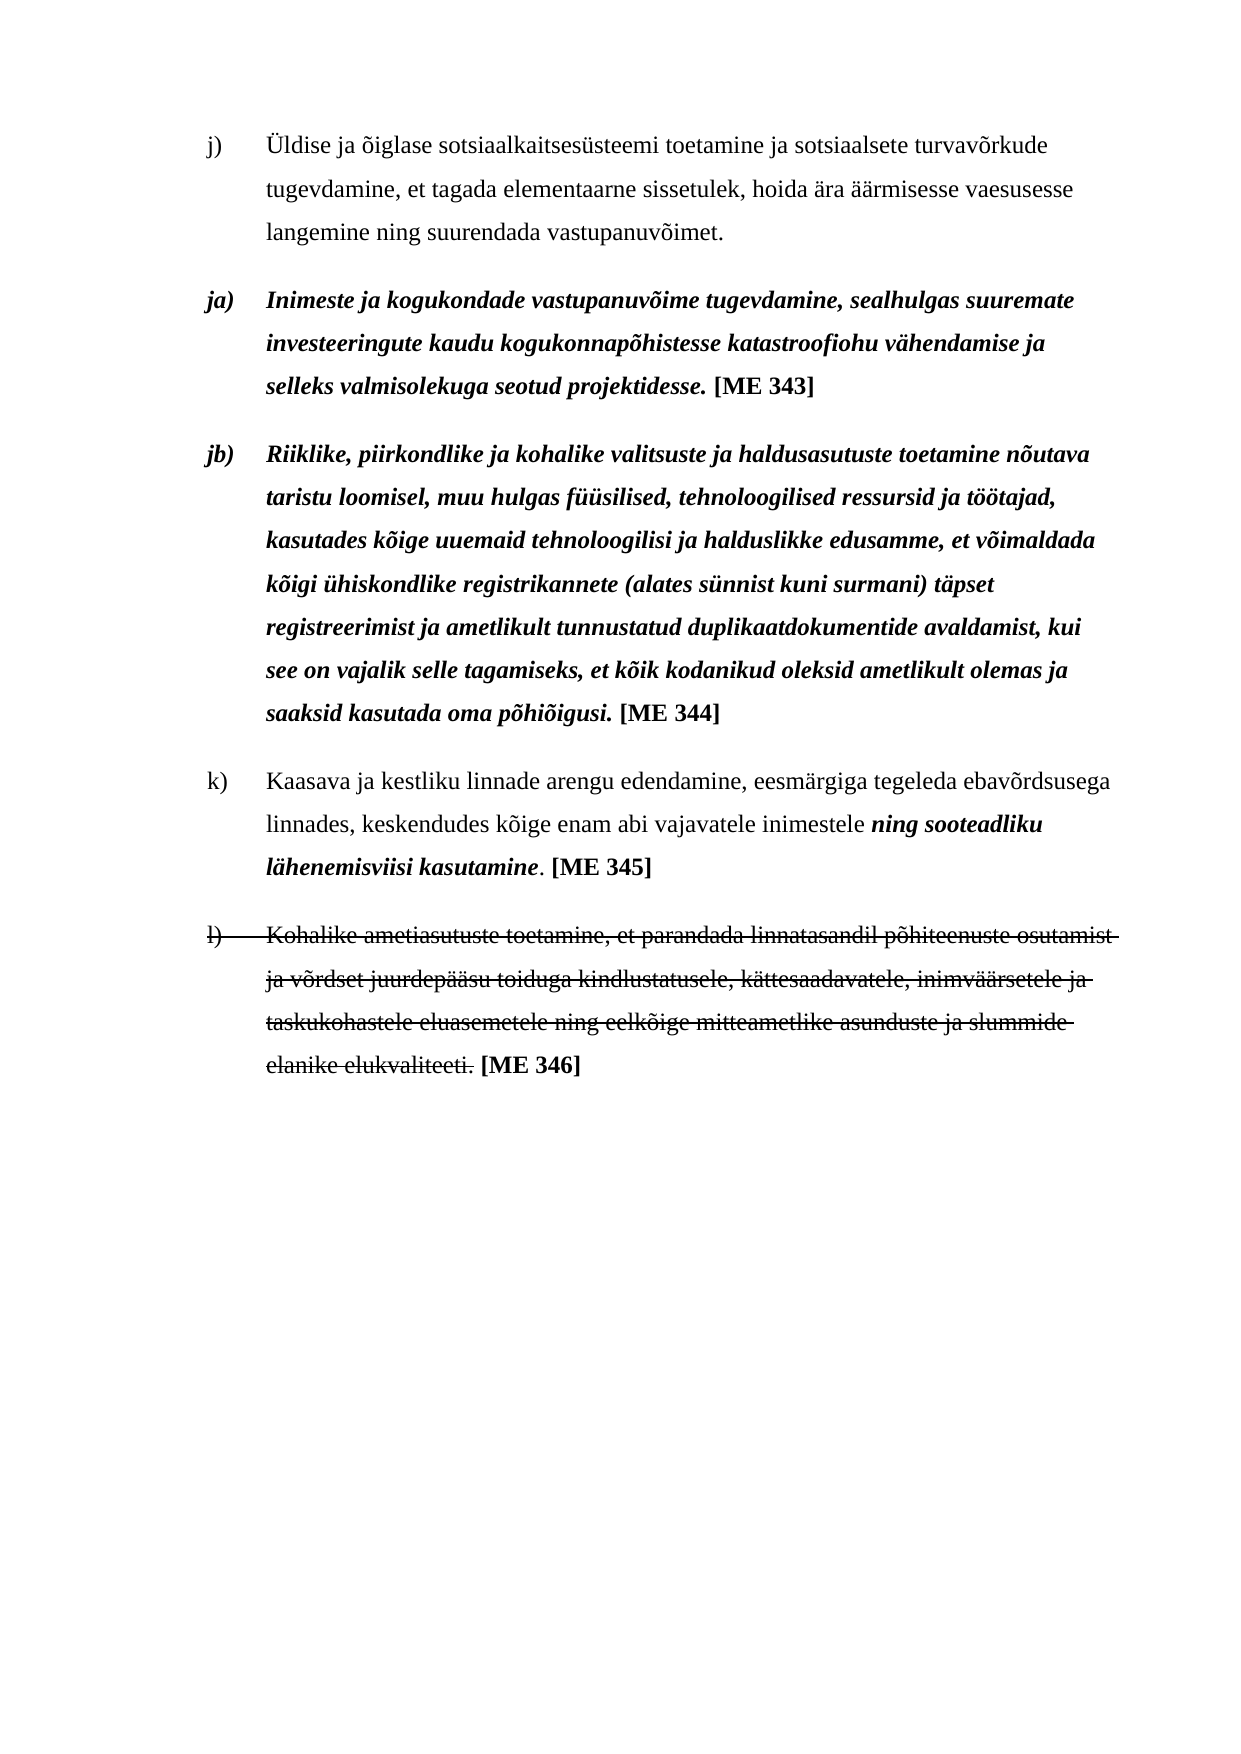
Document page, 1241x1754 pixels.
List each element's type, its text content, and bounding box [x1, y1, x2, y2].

text l) Kohalike ametiasutuste toetamine, et parandada linnatasandil põhiteenuste osutamist ja võrdset juurdepääsu toiduga kindlustatusele, kättesaadavatele, inimväärsetele ja taskukohastele eluasemetele ning eelkõige mitteametlike asunduste ja slummide elanike elukvaliteeti. [ME 346] [207, 921, 1122, 1079]
text ja) Inimeste ja kogukondade vastupanuvõime tugevdamine, sealhulgas suuremate investeeringute kaudu kogukonnapõhistesse katastroofiohu vähendamise ja selleks valmisolekuga seotud projektidesse. [ME 343] [207, 285, 1122, 400]
text j) Üldise ja õiglase sotsiaalkaitsesüsteemi toetamine ja sotsiaalsete turvavõrkude tugevdamine, et tagada elementaarne sissetulek, hoida ära äärmisesse vaesusesse langemine ning suurendada vastupanuvõimet. [207, 131, 1122, 246]
text k) Kaasava ja kestliku linnade arengu edendamine, eesmärgiga tegeleda ebavõrdsusega linnades, keskendudes kõige enam abi vajavatele inimestele ning sooteadliku lähenemisviisi kasutamine. [ME 345] [207, 766, 1122, 881]
text jb) Riiklike, piirkondlike ja kohalike valitsuste ja haldusasutuste toetamine nõutava taristu loomisel, muu hulgas füüsilised, tehnoloogilised ressursid ja töötajad, kasutades kõige uuemaid tehnoloogilisi ja halduslikke edusamme, et võimaldada kõigi ühiskondlike registrikannete (alates sünnist kuni surmani) täpset registreerimist ja ametlikult tunnustatud duplikaatdokumentide avaldamist, kui see on vajalik selle tagamiseks, et kõik kodanikud oleksid ametlikult olemas ja saaksid kasutada oma põhiõigusi. [ME 344] [207, 439, 1122, 727]
